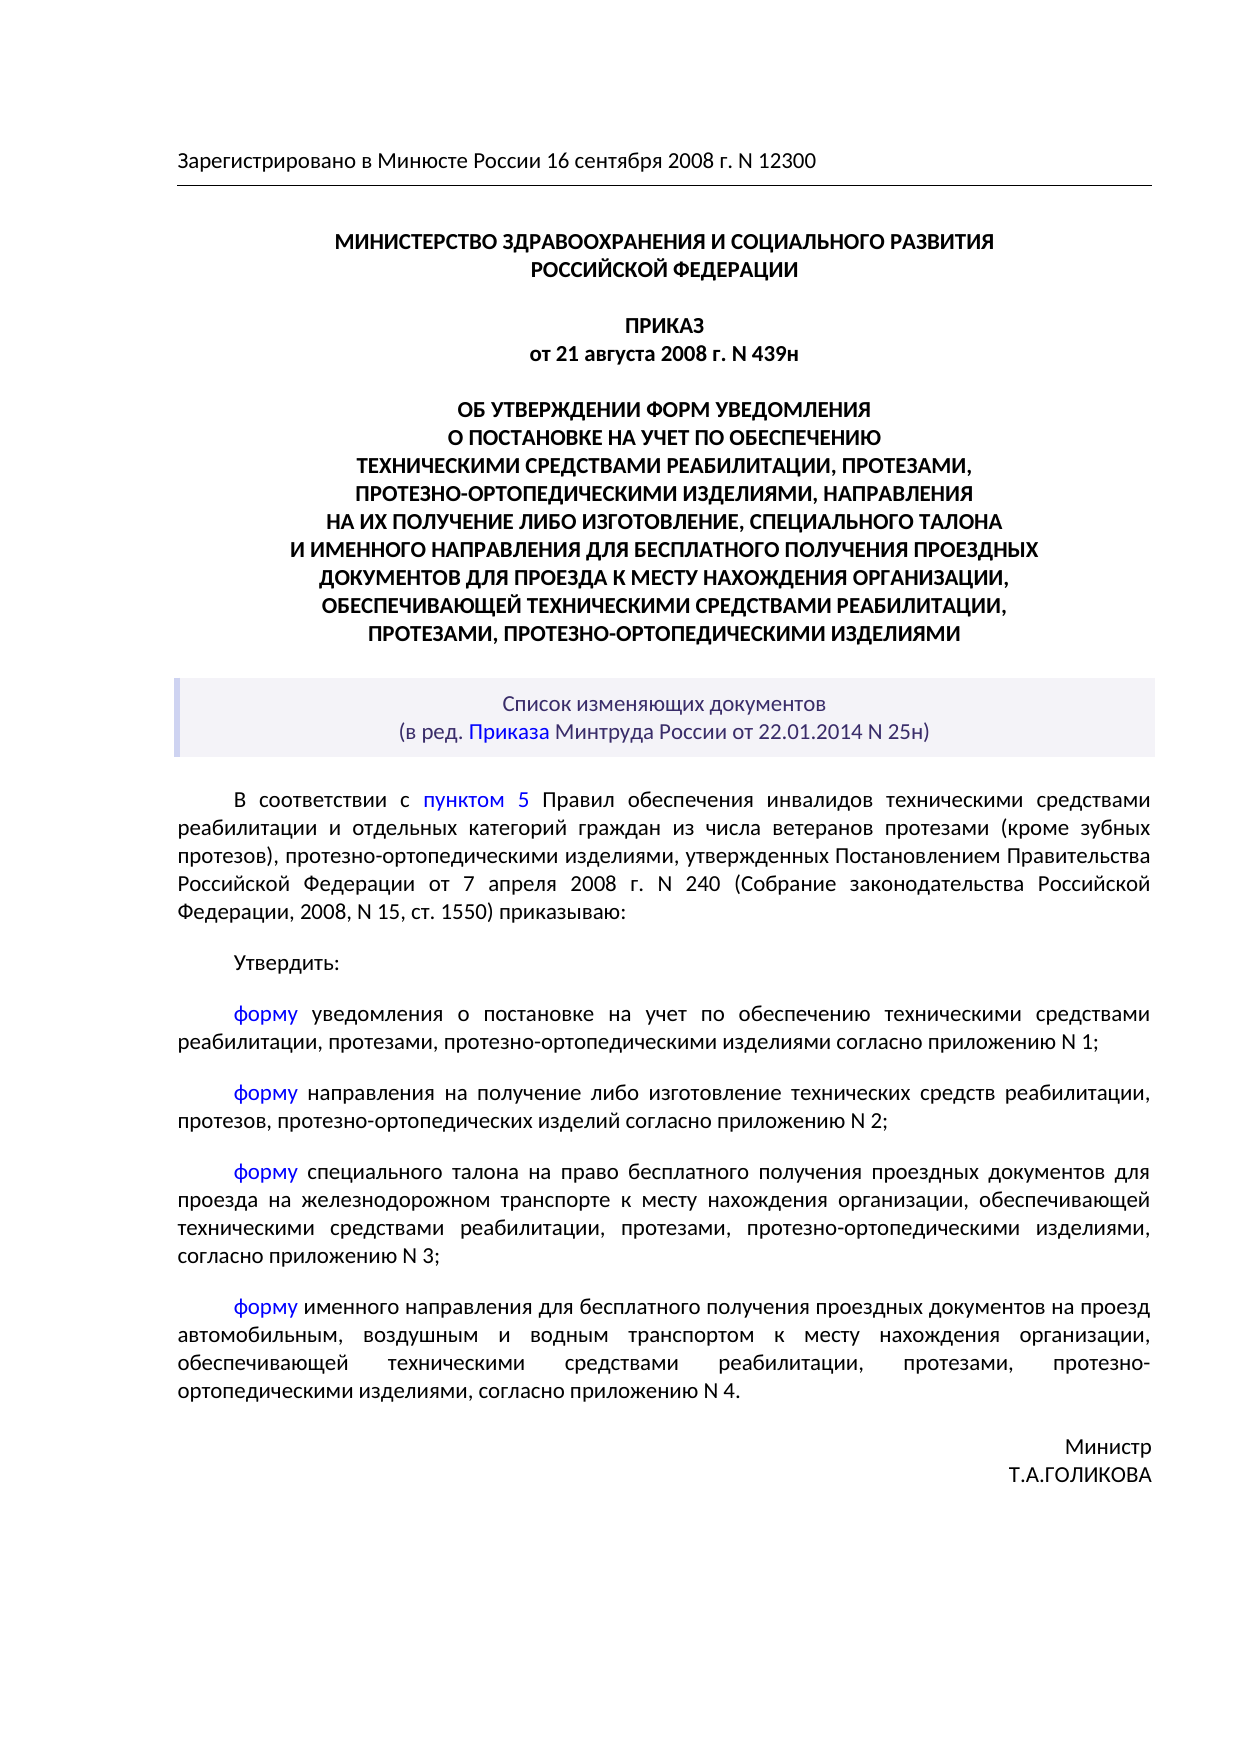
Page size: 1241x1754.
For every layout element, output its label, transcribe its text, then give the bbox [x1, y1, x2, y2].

text форму направления на получение либо изготовление технических средств реабилитации, протезов, протезно-ортопедических изделий согласно приложению N 2; [177, 1078, 1152, 1134]
text Зарегистрировано в Минюсте России 16 сентября 2008 г. N 12300 [177, 146, 1152, 174]
text форму именного направления для бесплатного получения проездных документов на проезд автомобильным, воздушным и водным транспортом к месту нахождения организации, обеспечивающей техническими средствами реабилитации, протезами, протезно-ортопедическими изделиями, согласно приложению N 4. [177, 1292, 1152, 1404]
title И ИМЕННОГО НАПРАВЛЕНИЯ ДЛЯ БЕСПЛАТНОГО ПОЛУЧЕНИЯ ПРОЕЗДНЫХ [177, 535, 1152, 563]
title ПРОТЕЗНО-ОРТОПЕДИЧЕСКИМИ ИЗДЕЛИЯМИ, НАПРАВЛЕНИЯ [177, 479, 1152, 507]
title ДОКУМЕНТОВ ДЛЯ ПРОЕЗДА К МЕСТУ НАХОЖДЕНИЯ ОРГАНИЗАЦИИ, [177, 563, 1152, 591]
text Утвердить: [177, 948, 1152, 976]
title ПРИКАЗ [177, 311, 1152, 339]
title ОБ УТВЕРЖДЕНИИ ФОРМ УВЕДОМЛЕНИЯ [177, 395, 1152, 423]
title НА ИХ ПОЛУЧЕНИЕ ЛИБО ИЗГОТОВЛЕНИЕ, СПЕЦИАЛЬНОГО ТАЛОНА [177, 507, 1152, 535]
text Министр [177, 1432, 1152, 1460]
title ТЕХНИЧЕСКИМИ СРЕДСТВАМИ РЕАБИЛИТАЦИИ, ПРОТЕЗАМИ, [177, 451, 1152, 479]
text форму уведомления о постановке на учет по обеспечению техническими средствами реабилитации, протезами, протезно-ортопедическими изделиями согласно приложению N 1; [177, 999, 1152, 1055]
table_header Список изменяющих документов (в ред. Приказа Минтруда России от 22.01.2014 N 25н) [180, 678, 1149, 757]
text В соответствии с пунктом 5 Правил обеспечения инвалидов техническими средствами реабилитации и отдельных категорий граждан из числа ветеранов протезами (кроме зубных протезов), протезно-ортопедическими изделиями, утвержденных Постановлением Правительства Российской Федерации от 7 апреля 2008 г. N 240 (Собрание законодательства Российской Федерации, 2008, N 15, ст. 1550) приказываю: [177, 785, 1152, 925]
text Т.А.ГОЛИКОВА [177, 1460, 1152, 1488]
title от 21 августа 2008 г. N 439н [177, 339, 1152, 367]
title ПРОТЕЗАМИ, ПРОТЕЗНО-ОРТОПЕДИЧЕСКИМИ ИЗДЕЛИЯМИ [177, 619, 1152, 647]
title ОБЕСПЕЧИВАЮЩЕЙ ТЕХНИЧЕСКИМИ СРЕДСТВАМИ РЕАБИЛИТАЦИИ, [177, 591, 1152, 619]
title О ПОСТАНОВКЕ НА УЧЕТ ПО ОБЕСПЕЧЕНИЮ [177, 423, 1152, 451]
title РОССИЙСКОЙ ФЕДЕРАЦИИ [177, 255, 1152, 283]
text форму специального талона на право бесплатного получения проездных документов для проезда на железнодорожном транспорте к месту нахождения организации, обеспечивающей техническими средствами реабилитации, протезами, протезно-ортопедическими изделиями, согласно приложению N 3; [177, 1157, 1152, 1269]
title МИНИСТЕРСТВО ЗДРАВООХРАНЕНИЯ И СОЦИАЛЬНОГО РАЗВИТИЯ [177, 227, 1152, 255]
